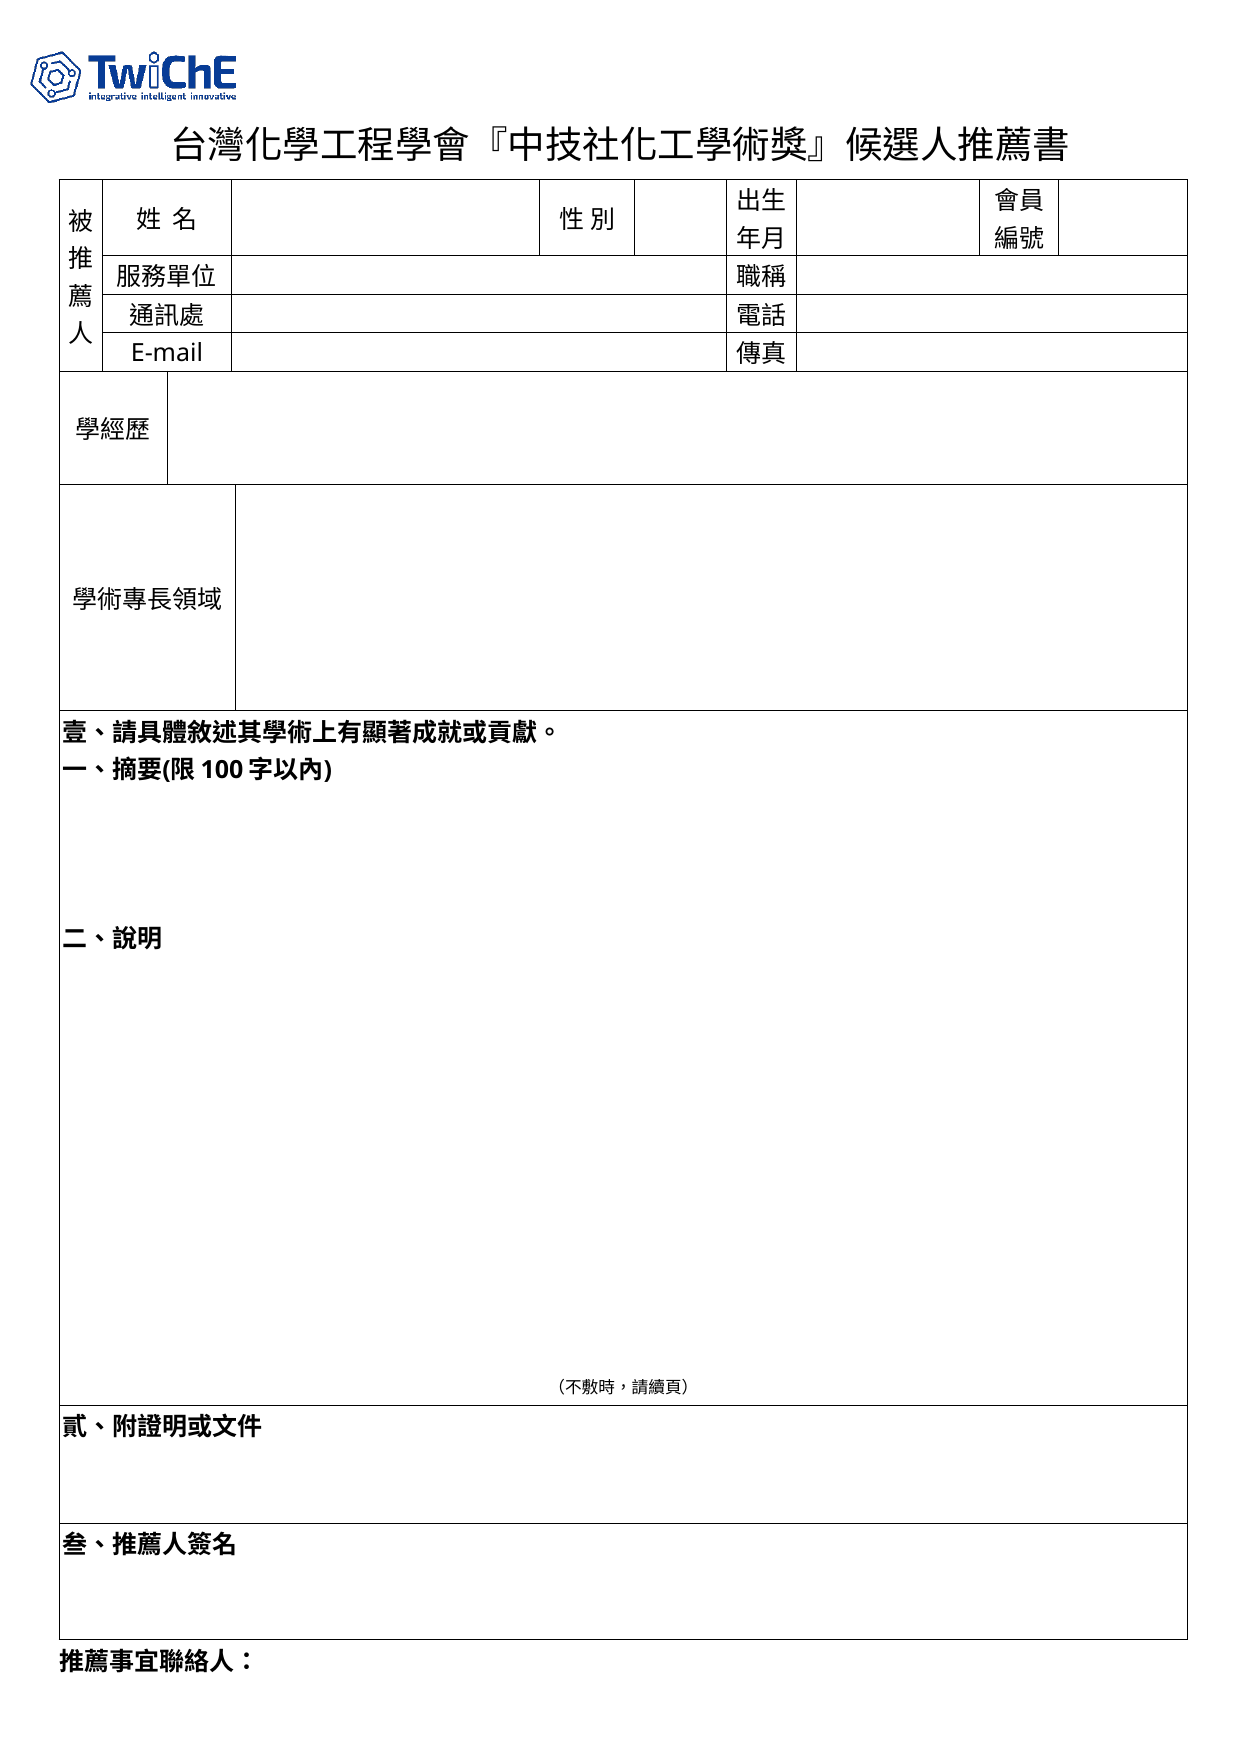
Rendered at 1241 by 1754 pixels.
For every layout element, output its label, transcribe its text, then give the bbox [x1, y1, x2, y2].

table_cell 職稱 [727, 256, 796, 294]
table_header [635, 180, 726, 255]
table_cell [236, 485, 1187, 710]
table_cell 壹、請具體敘述其學術上有顯著成就或貢獻。 一、摘要(限100字以內) 二、說明 （不敷時，請續頁） [60, 711, 1187, 1405]
table_cell 通訊處 [103, 295, 231, 332]
picture [15, 36, 252, 118]
table_cell [232, 333, 726, 371]
table_cell E-mail [103, 333, 231, 371]
table_cell [168, 372, 1187, 484]
text 推薦事宜聯絡人： [59, 1640, 1181, 1678]
table_header 性 別 [540, 180, 634, 255]
table_cell 電話 [727, 295, 796, 332]
table_header 出生年月 [727, 180, 796, 255]
table_header [1059, 180, 1187, 255]
table_cell 傳真 [727, 333, 796, 371]
table_cell [797, 333, 1187, 371]
table_cell [232, 256, 726, 294]
table_header 姓 名 [103, 180, 231, 255]
table_header 會員編號 [980, 180, 1058, 255]
table_cell [797, 295, 1187, 332]
table_cell [232, 295, 726, 332]
table_header 被推薦人 [60, 180, 102, 371]
table_cell 貳、附證明或文件 [60, 1406, 1187, 1523]
table_cell 叁、推薦人簽名 [60, 1524, 1187, 1639]
table_cell [797, 256, 1187, 294]
table_cell 學經歷 [60, 372, 167, 484]
text 台灣化學工程學會『中技社化工學術獎』候選人推薦書 [59, 104, 1181, 179]
table_header [797, 180, 979, 255]
table_cell 學術專長領域 [60, 485, 235, 710]
table_header [232, 180, 539, 255]
table_cell 服務單位 [103, 256, 231, 294]
